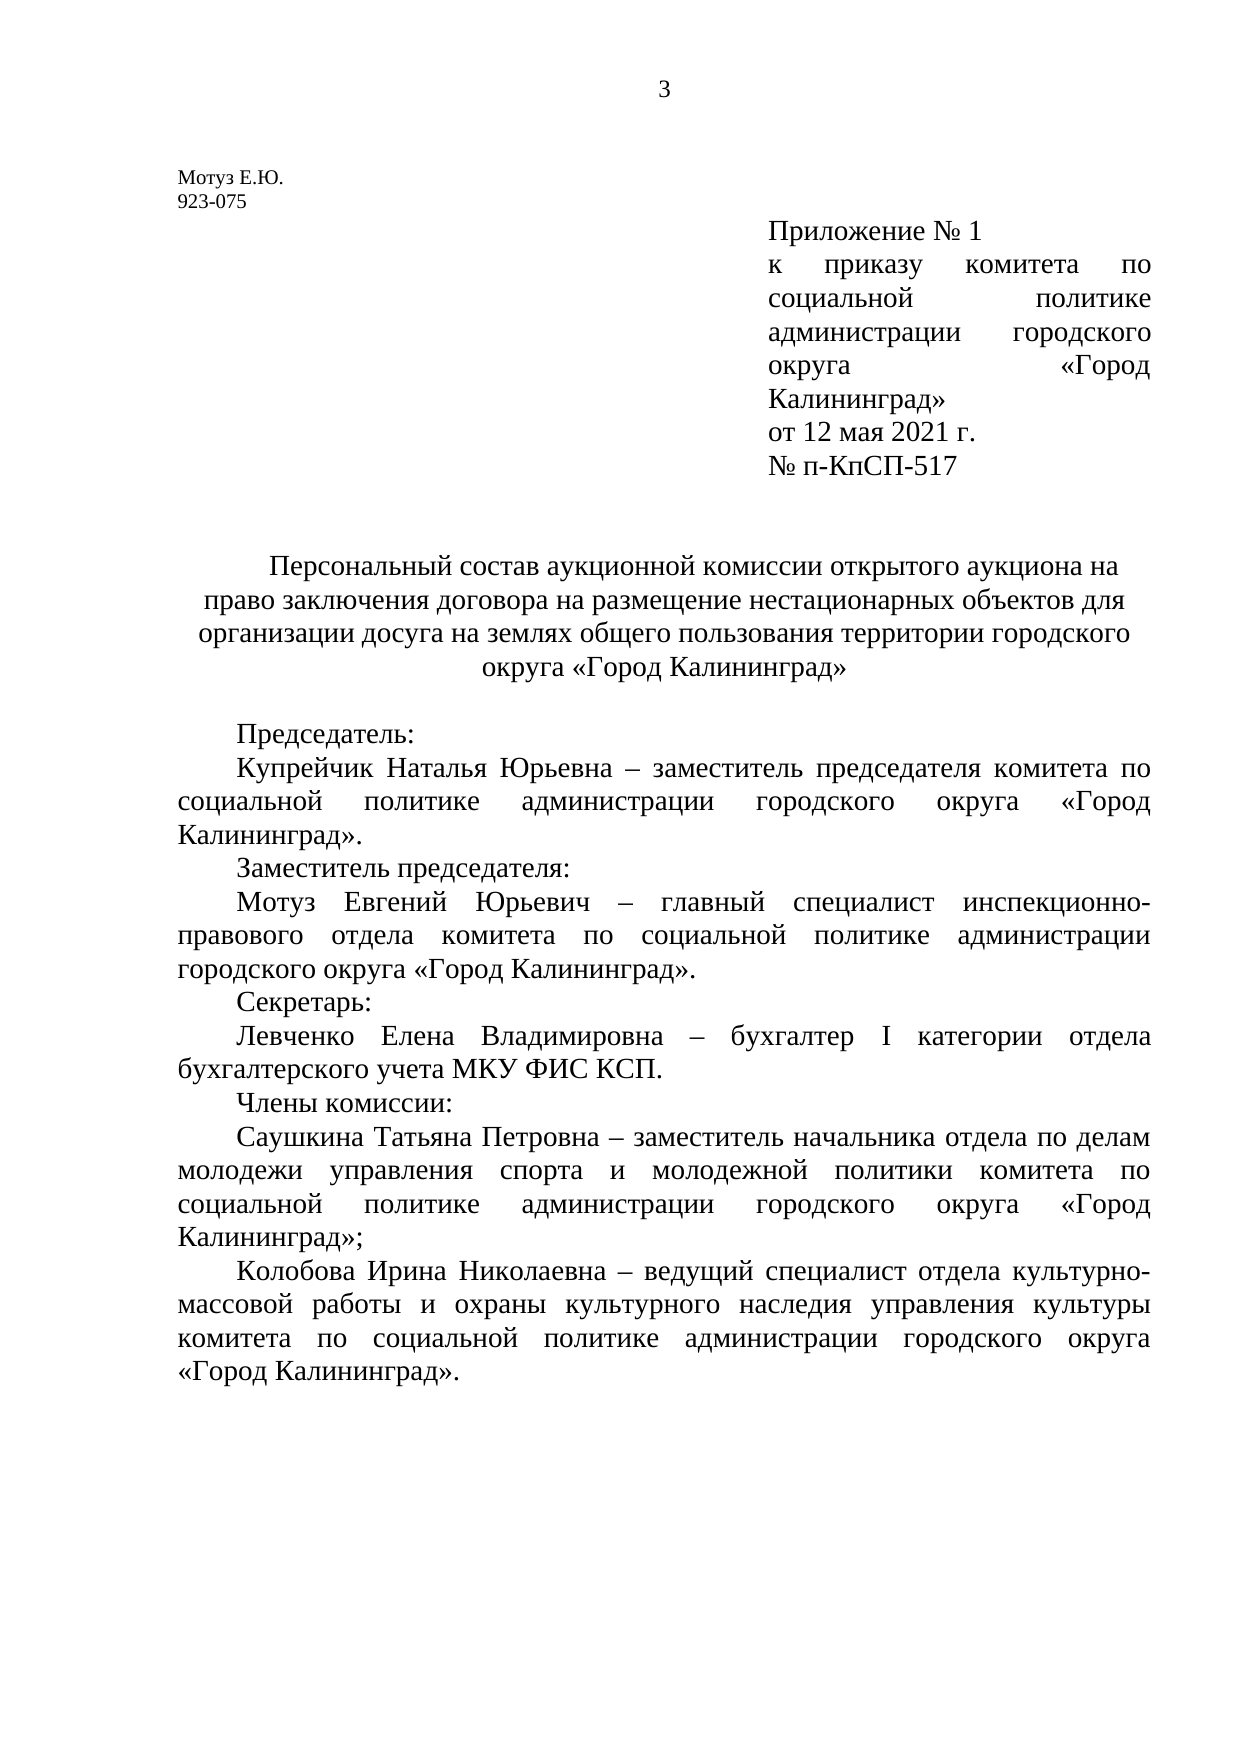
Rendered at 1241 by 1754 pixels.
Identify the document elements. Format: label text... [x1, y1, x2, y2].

text Мотуз Е.Ю. [177, 165, 1152, 189]
text Саушкина Татьяна Петровна – заместитель начальника отдела по делам молодежи управления спорта и молодежной политики комитета по социальной политике администрации городского округа «Город Калининград»; [177, 1119, 1152, 1253]
text Заместитель председателя: [177, 850, 1152, 884]
text Купрейчик Наталья Юрьевна – заместитель председателя комитета по социальной политике администрации городского округа «Город Калининград». [177, 750, 1152, 850]
text Мотуз Евгений Юрьевич – главный специалист инспекционно-правового отдела комитета по социальной политике администрации городского округа «Город Калининград». [177, 884, 1152, 984]
text Левченко Елена Владимировна – бухгалтер I категории отдела бухгалтерского учета МКУ ФИС КСП. [177, 1018, 1152, 1085]
text Колобова Ирина Николаевна – ведущий специалист отдела культурно-массовой работы и охраны культурного наследия управления культуры комитета по социальной политике администрации городского округа «Город Калининград». [177, 1253, 1152, 1387]
text № п-КпСП-517 [768, 448, 1152, 481]
text 923-075 [177, 189, 1152, 213]
text к приказу комитета по социальной политике администрации городского округа «Город Калининград» [768, 247, 1152, 414]
text Приложение № 1 [768, 213, 1152, 247]
text от 12 мая 2021 г. [768, 414, 1152, 448]
text Члены комиссии: [177, 1085, 1152, 1119]
text Секретарь: [177, 984, 1152, 1018]
text Председатель: [177, 716, 1152, 750]
text Персональный состав аукционной комиссии открытого аукциона на право заключения договора на размещение нестационарных объектов для организации досуга на землях общего пользования территории городского округа «Город Калининград» [177, 548, 1152, 683]
